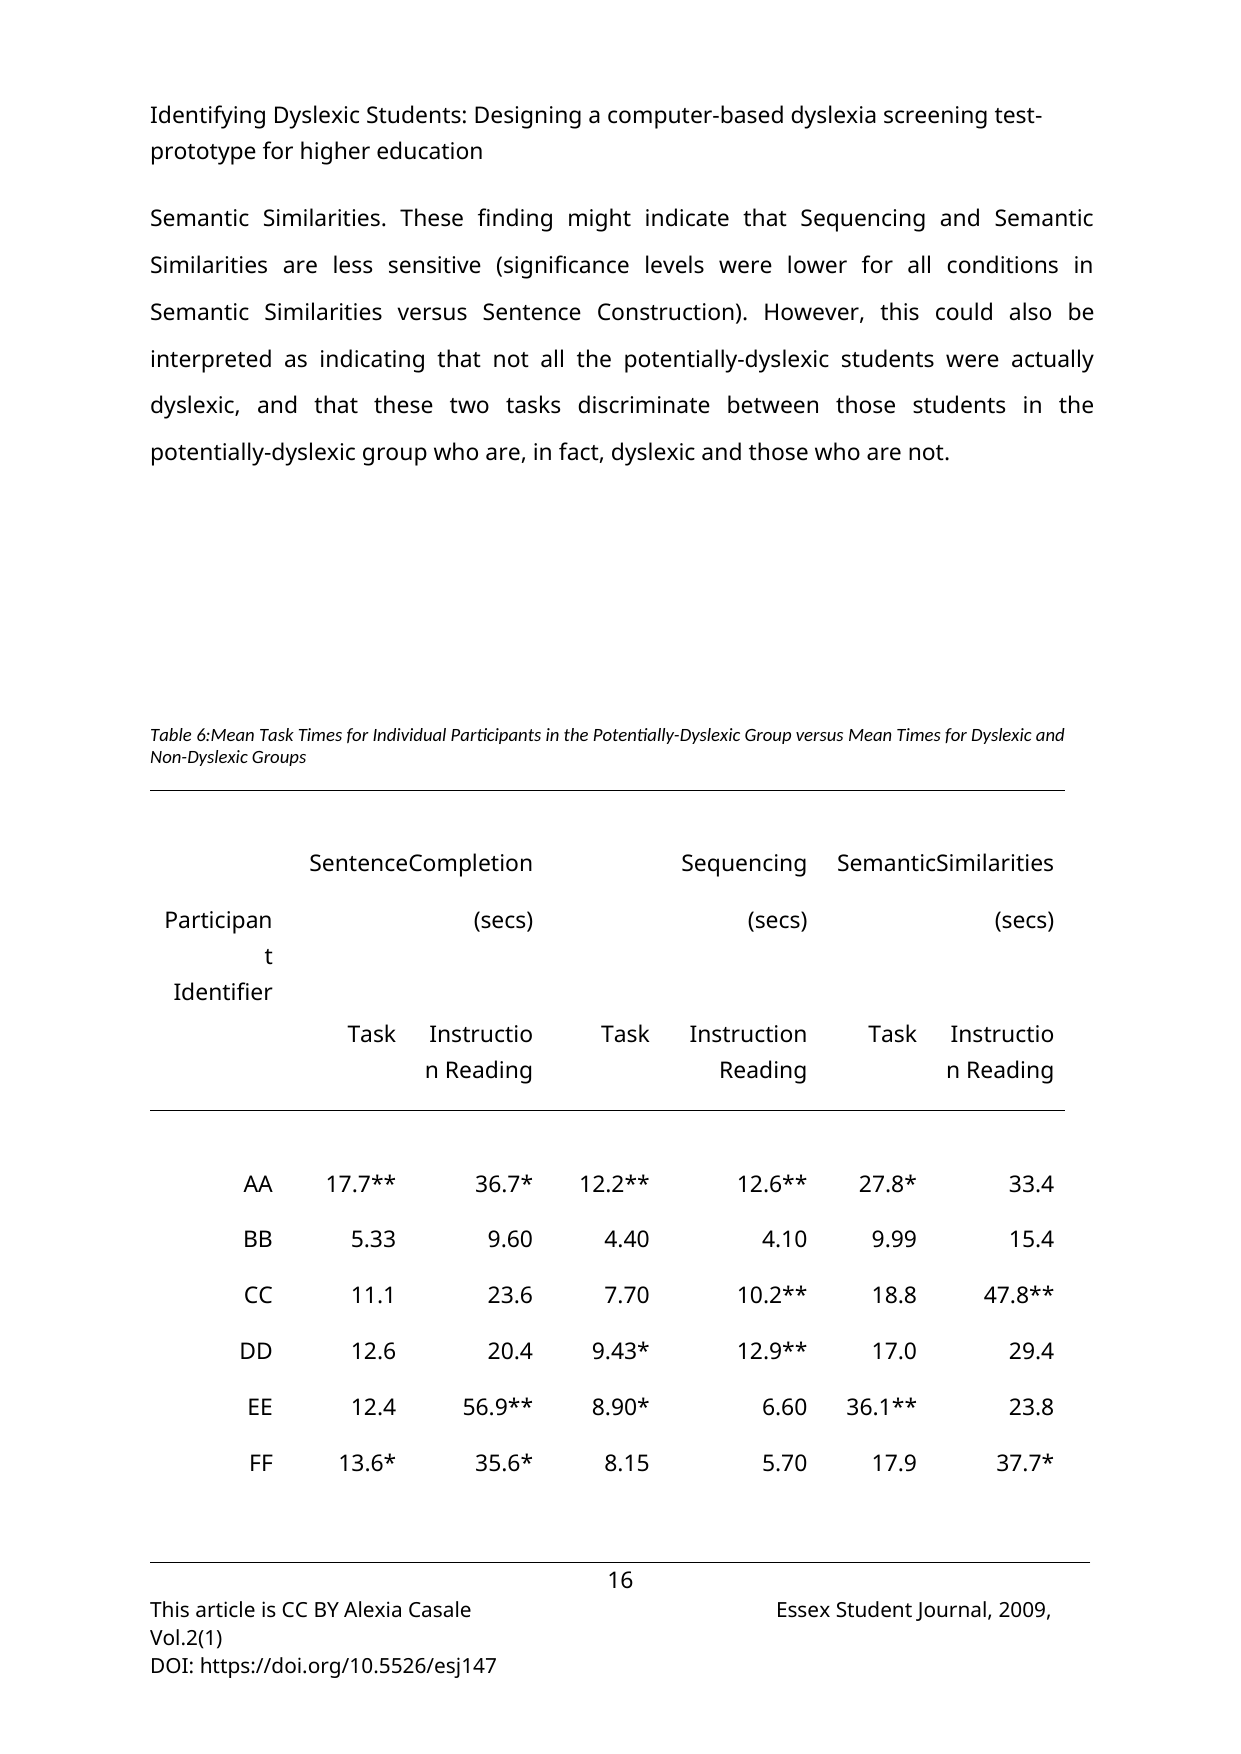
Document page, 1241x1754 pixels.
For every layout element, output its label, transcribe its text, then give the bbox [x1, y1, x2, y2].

table_header Participant Identifier [150, 791, 284, 1110]
table_cell 15.4 [928, 1224, 1065, 1279]
table_cell CC [150, 1279, 284, 1335]
text Table 6:Mean Task Times for Individual Participants in the Potentially-Dyslexic Group versus Mean Times for Dyslexic and Non-Dyslexic Groups [150, 723, 1090, 769]
table_cell 20.4 [407, 1335, 544, 1391]
table_cell EE [150, 1391, 284, 1447]
table_cell FF [150, 1447, 284, 1503]
table_cell 7.70 [544, 1279, 661, 1335]
table_cell 4.40 [544, 1224, 661, 1279]
table_cell 10.2** [661, 1279, 818, 1335]
table_cell 8.90* [544, 1391, 661, 1447]
table_cell 12.4 [284, 1391, 407, 1447]
table_cell 17.0 [819, 1335, 928, 1391]
table_cell 17.7** [284, 1111, 407, 1223]
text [150, 202, 1095, 468]
table_cell 12.6 [284, 1335, 407, 1391]
table_cell 35.6* [407, 1447, 544, 1503]
table_cell 8.15 [544, 1447, 661, 1503]
table_cell 5.70 [661, 1447, 818, 1503]
table_cell Instruction Reading [661, 960, 818, 1110]
table_cell 13.6* [284, 1447, 407, 1503]
table_cell DD [150, 1335, 284, 1391]
table_cell 47.8** [928, 1279, 1065, 1335]
table_cell Task [544, 960, 661, 1110]
table_cell 27.8* [819, 1111, 928, 1223]
table_header SentenceCompletion (secs) [284, 791, 544, 960]
table_header SemanticSimilarities (secs) [819, 791, 1065, 960]
table_cell 36.7* [407, 1111, 544, 1223]
table_cell AA [150, 1111, 284, 1223]
table_cell 5.33 [284, 1224, 407, 1279]
table_cell 56.9** [407, 1391, 544, 1447]
table_cell Instruction Reading [407, 960, 544, 1110]
table_cell 12.9** [661, 1335, 818, 1391]
table_cell 29.4 [928, 1335, 1065, 1391]
table_cell 33.4 [928, 1111, 1065, 1223]
table_header Sequencing (secs) [544, 791, 818, 960]
table_cell 9.43* [544, 1335, 661, 1391]
table_cell 18.8 [819, 1279, 928, 1335]
table_cell Task [819, 960, 928, 1110]
table_cell 23.8 [928, 1391, 1065, 1447]
table_cell 36.1** [819, 1391, 928, 1447]
table_cell BB [150, 1224, 284, 1279]
table_cell 11.1 [284, 1279, 407, 1335]
table_cell 12.6** [661, 1111, 818, 1223]
table_cell 9.60 [407, 1224, 544, 1279]
table_cell 23.6 [407, 1279, 544, 1335]
table_cell 37.7* [928, 1447, 1065, 1503]
table_cell 4.10 [661, 1224, 818, 1279]
table_cell 9.99 [819, 1224, 928, 1279]
table_cell Task [284, 960, 407, 1110]
table_cell Instruction Reading [928, 960, 1065, 1110]
table_cell 6.60 [661, 1391, 818, 1447]
table_cell 12.2** [544, 1111, 661, 1223]
table_cell 17.9 [819, 1447, 928, 1503]
